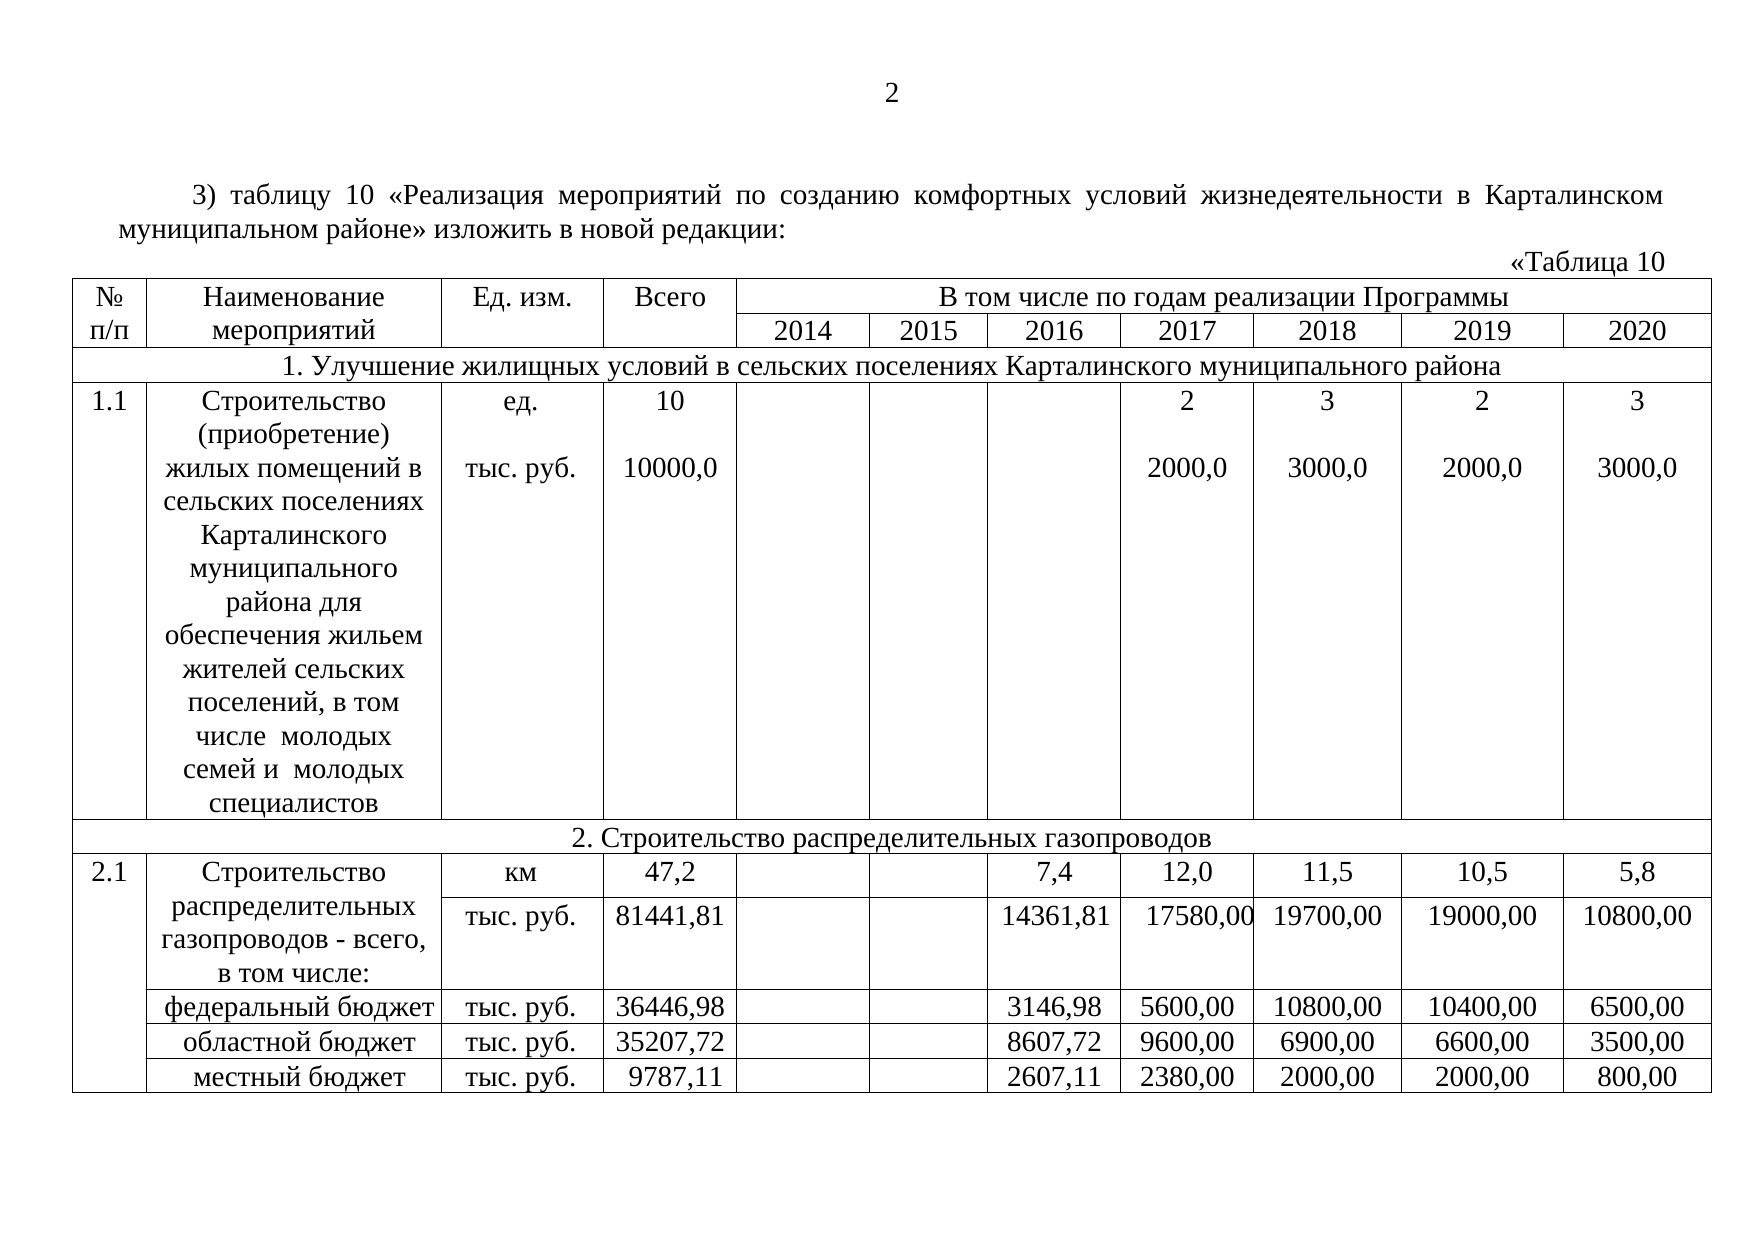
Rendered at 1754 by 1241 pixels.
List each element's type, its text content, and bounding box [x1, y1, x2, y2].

table_cell [988, 383, 1120, 819]
table_cell Строительство (приобретение) жилых помещений в сельских поселениях Карталинского муниципального района для обеспечения жильем жителей сельских поселений, в том числе молодых семей и молодых специалистов [147, 383, 441, 819]
table_cell 10,5 [1402, 854, 1563, 897]
table_cell 2015 [870, 314, 987, 347]
table_cell 2018 [1254, 314, 1401, 347]
table_cell 3 3000,0 [1254, 383, 1401, 819]
table_cell 2000,00 [1254, 1059, 1401, 1092]
table_cell [737, 383, 869, 819]
table_cell 10 10000,0 [604, 383, 736, 819]
table_cell Строительство распределительных газопроводов - всего, в том числе: [147, 854, 441, 988]
table_cell 6600,00 [1402, 1024, 1563, 1058]
table_cell 11,5 [1254, 854, 1401, 897]
table_cell [737, 1024, 869, 1058]
table_cell 14361,81 [988, 898, 1120, 988]
table_cell 5,8 [1564, 854, 1711, 897]
table_cell 2016 [988, 314, 1120, 347]
table_cell тыс. руб. [442, 1024, 603, 1058]
table_cell 12,0 [1121, 854, 1253, 897]
table_cell 2. Строительство распределительных газопроводов [73, 820, 1711, 853]
table_cell 5600,00 [1121, 990, 1253, 1023]
table_cell ед. тыс. руб. [442, 383, 603, 819]
table_header Наименование мероприятий [147, 279, 441, 347]
table_cell 6900,00 [1254, 1024, 1401, 1058]
table_cell [737, 1059, 869, 1092]
table_cell км [442, 854, 603, 897]
table_cell 2019 [1402, 314, 1563, 347]
table_cell 2 2000,0 [1121, 383, 1253, 819]
table_header Ед. изм. [442, 279, 603, 347]
table_cell [870, 383, 987, 819]
table_cell [870, 1024, 987, 1058]
table_cell федеральный бюджет [147, 990, 441, 1023]
text 3) таблицу 10 «Реализация мероприятий по созданию комфортных условий жизнедеятельности в Карталинском муниципальном районе» изложить в новой редакции: [118, 177, 1665, 244]
table_cell областной бюджет [147, 1024, 441, 1058]
table_cell 8607,72 [988, 1024, 1120, 1058]
table_header № п/п [73, 279, 146, 347]
table_cell 2380,00 [1121, 1059, 1253, 1092]
table_cell 2017 [1121, 314, 1253, 347]
table_cell тыс. руб. [442, 990, 603, 1023]
table_cell 35207,72 [604, 1024, 736, 1058]
table_cell 19000,00 [1402, 898, 1563, 988]
table_cell 47,2 [604, 854, 736, 897]
table_cell [737, 990, 869, 1023]
table_cell [870, 1059, 987, 1092]
table_cell 1.1 [73, 383, 146, 819]
table_cell [737, 898, 869, 988]
table_cell 10800,00 [1564, 898, 1711, 988]
table_cell 19700,00 [1254, 898, 1401, 988]
table_cell [870, 898, 987, 988]
table_cell 2.1 [73, 854, 146, 1092]
table_cell тыс. руб. [442, 898, 603, 988]
table_cell 2000,00 [1402, 1059, 1563, 1092]
table_cell 7,4 [988, 854, 1120, 897]
table_cell 17580,00 [1121, 898, 1253, 988]
table_cell 800,00 [1564, 1059, 1711, 1092]
table_cell 10400,00 [1402, 990, 1563, 1023]
table_header В том числе по годам реализации Программы [737, 279, 1711, 312]
table_cell 3500,00 [1564, 1024, 1711, 1058]
table_cell 9600,00 [1121, 1024, 1253, 1058]
table_header Всего [604, 279, 736, 347]
table_cell 2 2000,0 [1402, 383, 1563, 819]
table_cell местный бюджет [147, 1059, 441, 1092]
table_cell 10800,00 [1254, 990, 1401, 1023]
table_cell 2607,11 [988, 1059, 1120, 1092]
table_cell 2020 [1564, 314, 1711, 347]
table_cell 2014 [737, 314, 869, 347]
table_cell [870, 990, 987, 1023]
text «Таблица 10 [118, 244, 1665, 278]
table_cell 1. Улучшение жилищных условий в сельских поселениях Карталинского муниципального района [73, 348, 1711, 382]
table_cell 3 3000,0 [1564, 383, 1711, 819]
table_cell 81441,81 [604, 898, 736, 988]
table_cell 36446,98 [604, 990, 736, 1023]
table_cell 6500,00 [1564, 990, 1711, 1023]
table_cell 3146,98 [988, 990, 1120, 1023]
table_cell [870, 854, 987, 897]
table_cell 9787,11 [604, 1059, 736, 1092]
table_cell [737, 854, 869, 897]
table_cell тыс. руб. [442, 1059, 603, 1092]
